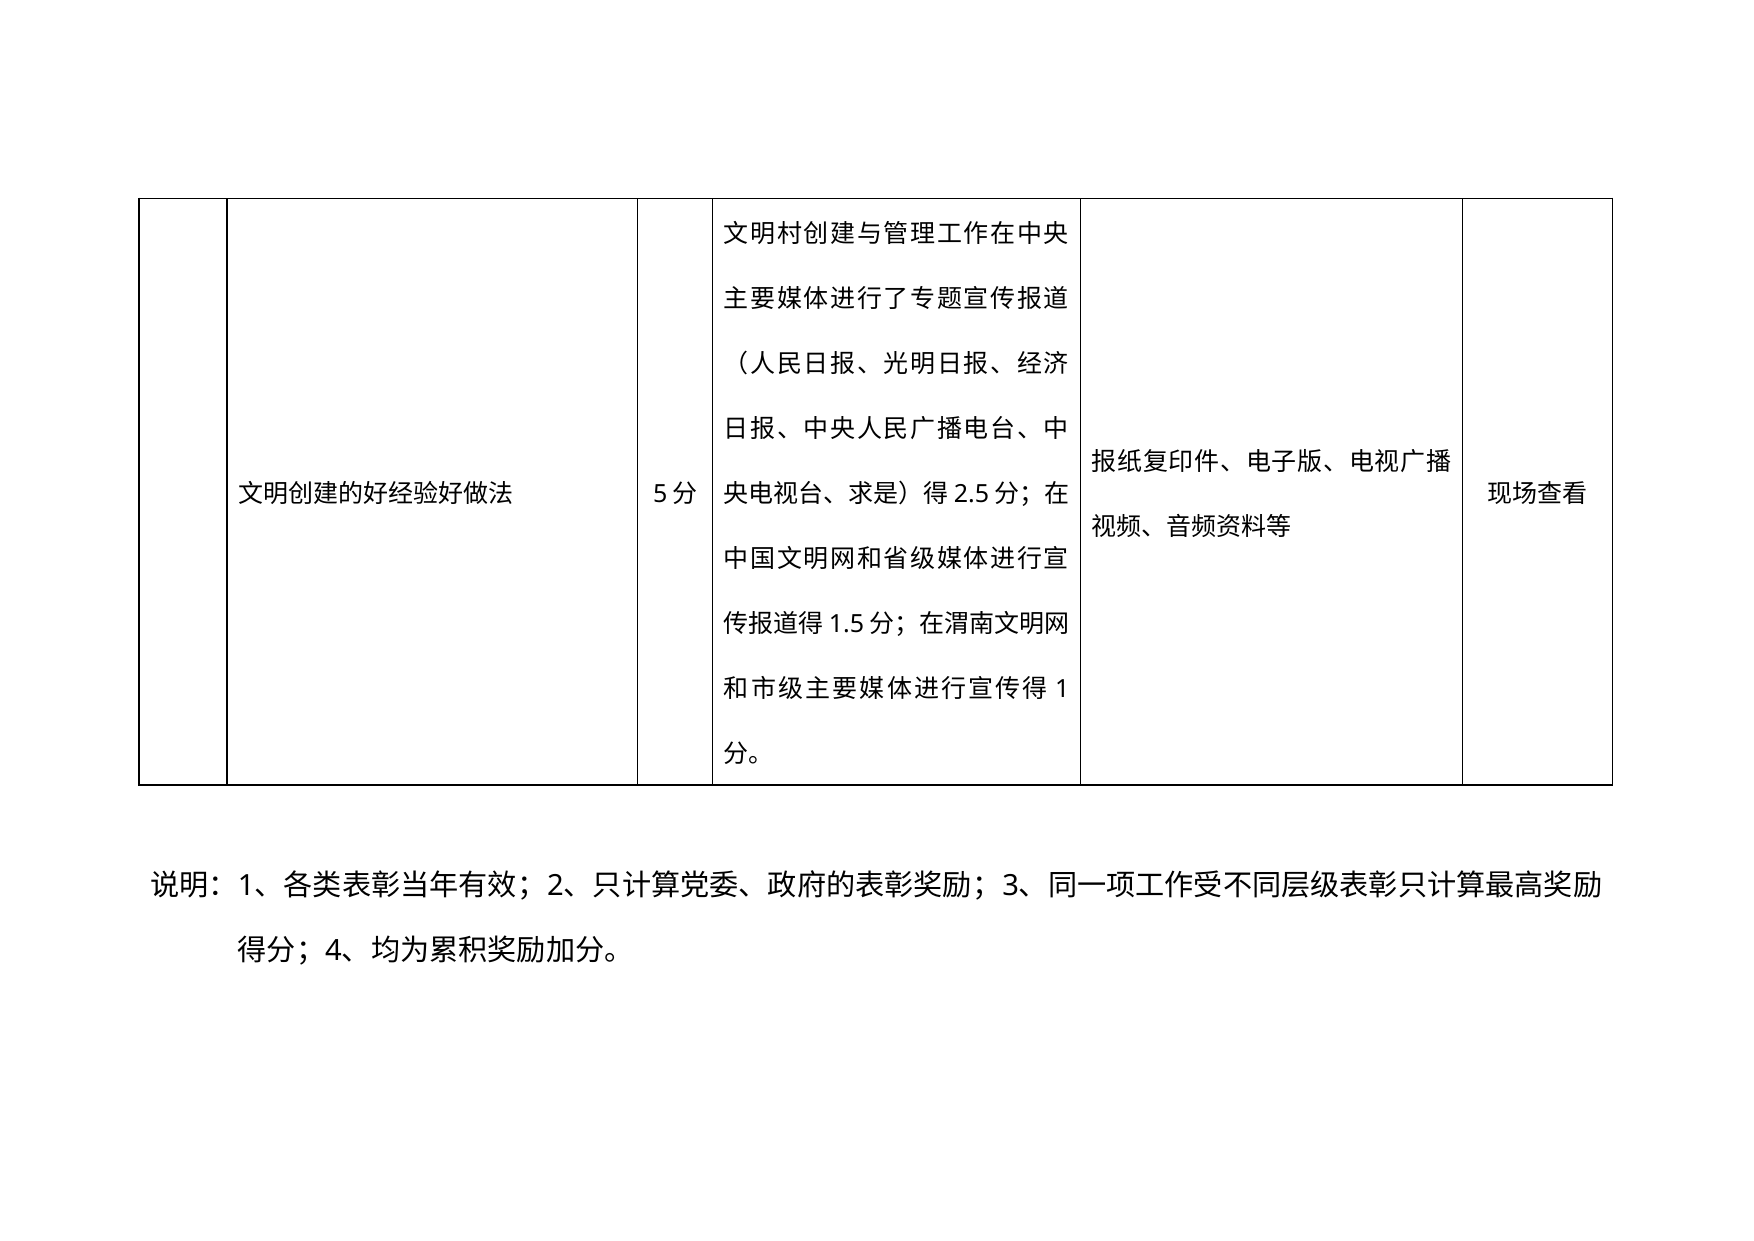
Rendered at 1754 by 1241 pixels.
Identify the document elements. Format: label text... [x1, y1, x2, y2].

table_cell 5分 [638, 199, 712, 784]
table_cell 现场查看 [1463, 199, 1612, 784]
table_cell 文明创建的好经验好做法 [228, 199, 637, 784]
text 说明：1、各类表彰当年有效；2、只计算党委、政府的表彰奖励；3、同一项工作受不同层级表彰只计算最高奖励得分；4、均为累积奖励加分。 [150, 851, 1604, 981]
table_cell 报纸复印件、电子版、电视广播视频、音频资料等 [1081, 199, 1462, 784]
table_cell 文明村创建与管理工作在中央主要媒体进行了专题宣传报道（人民日报、光明日报、经济日报、中央人民广播电台、中央电视台、求是）得2.5分；在中国文明网和省级媒体进行宣传报道得1.5分；在渭南文明网和市级主要媒体进行宣传得1分。 [713, 199, 1080, 784]
